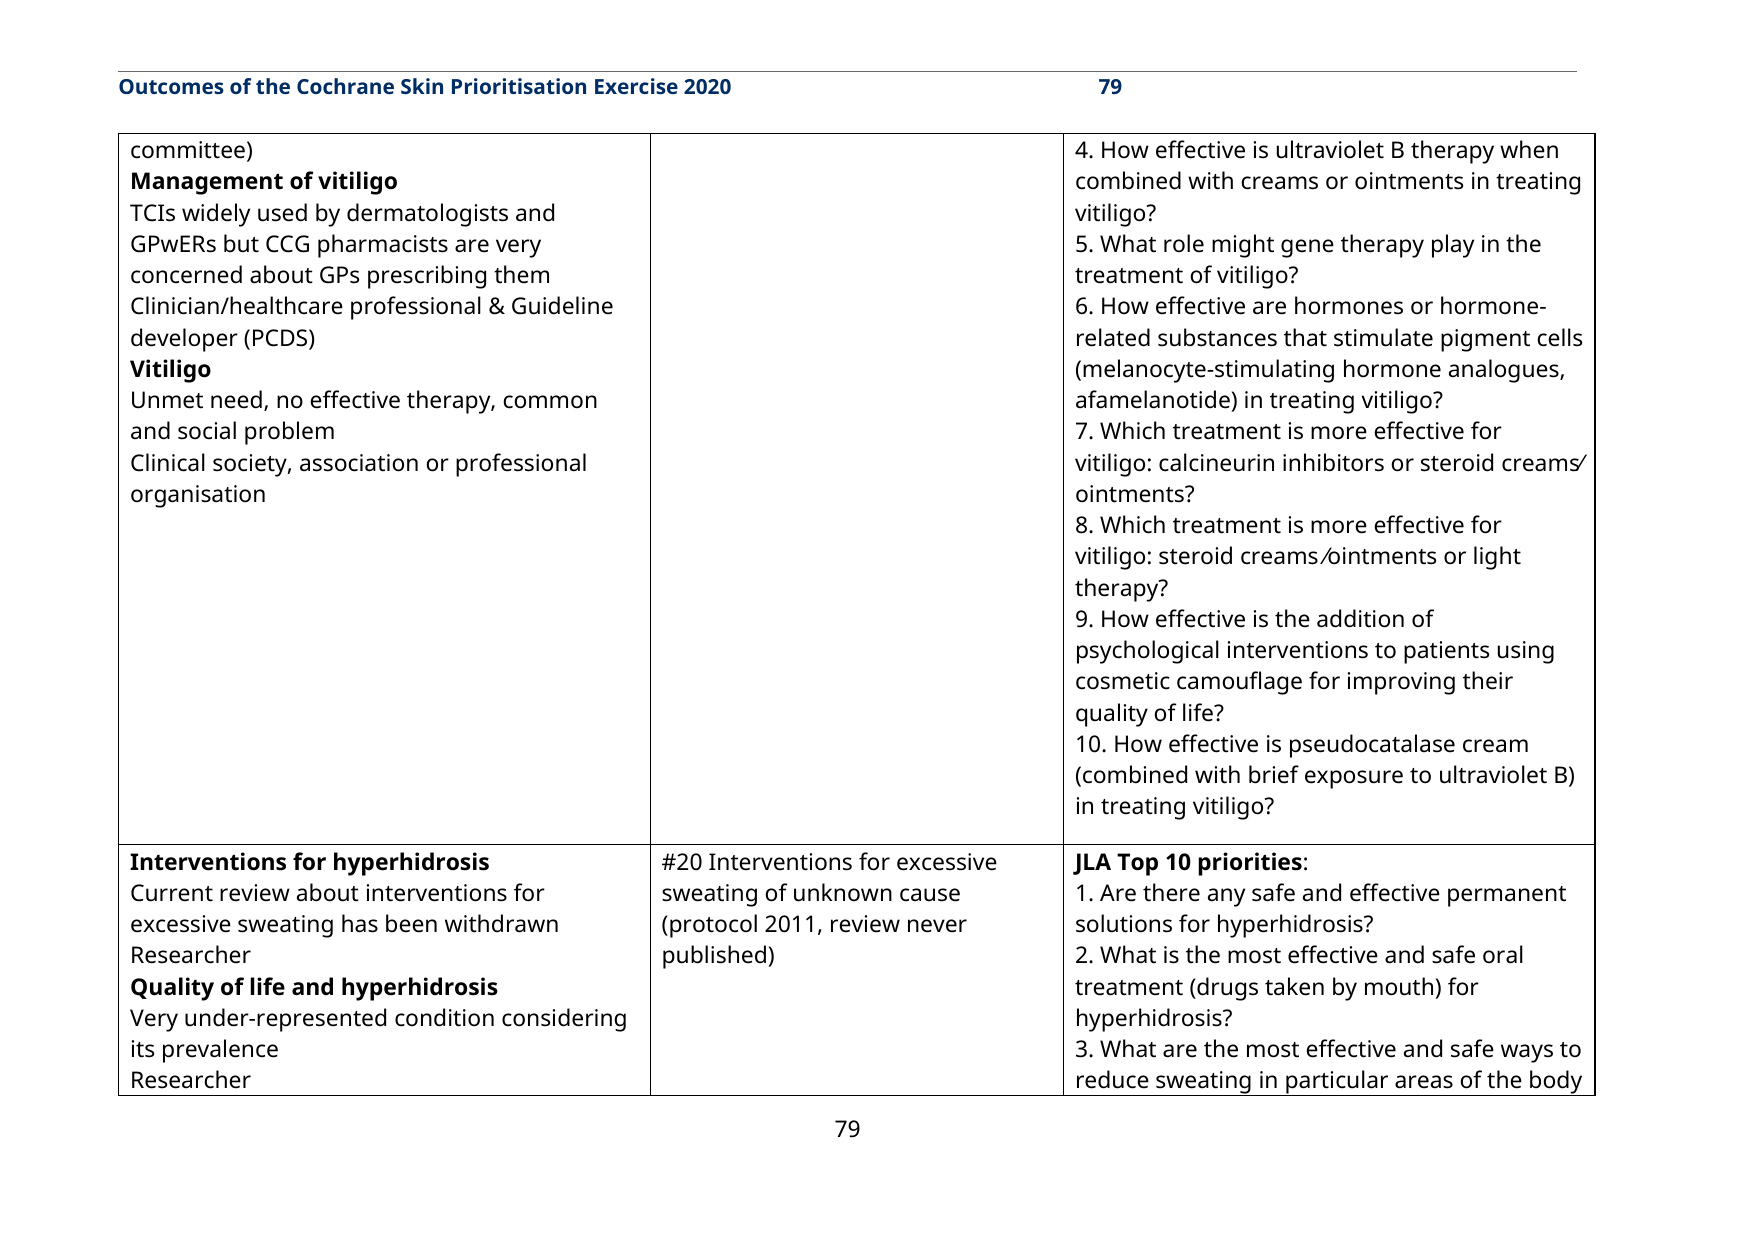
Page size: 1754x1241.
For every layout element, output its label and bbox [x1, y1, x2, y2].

table_cell [119, 134, 650, 844]
table_cell [1064, 134, 1594, 844]
table_cell [651, 845, 1063, 1095]
table_cell [119, 845, 650, 1095]
table_cell [651, 134, 1063, 844]
table_cell [1064, 845, 1594, 1095]
